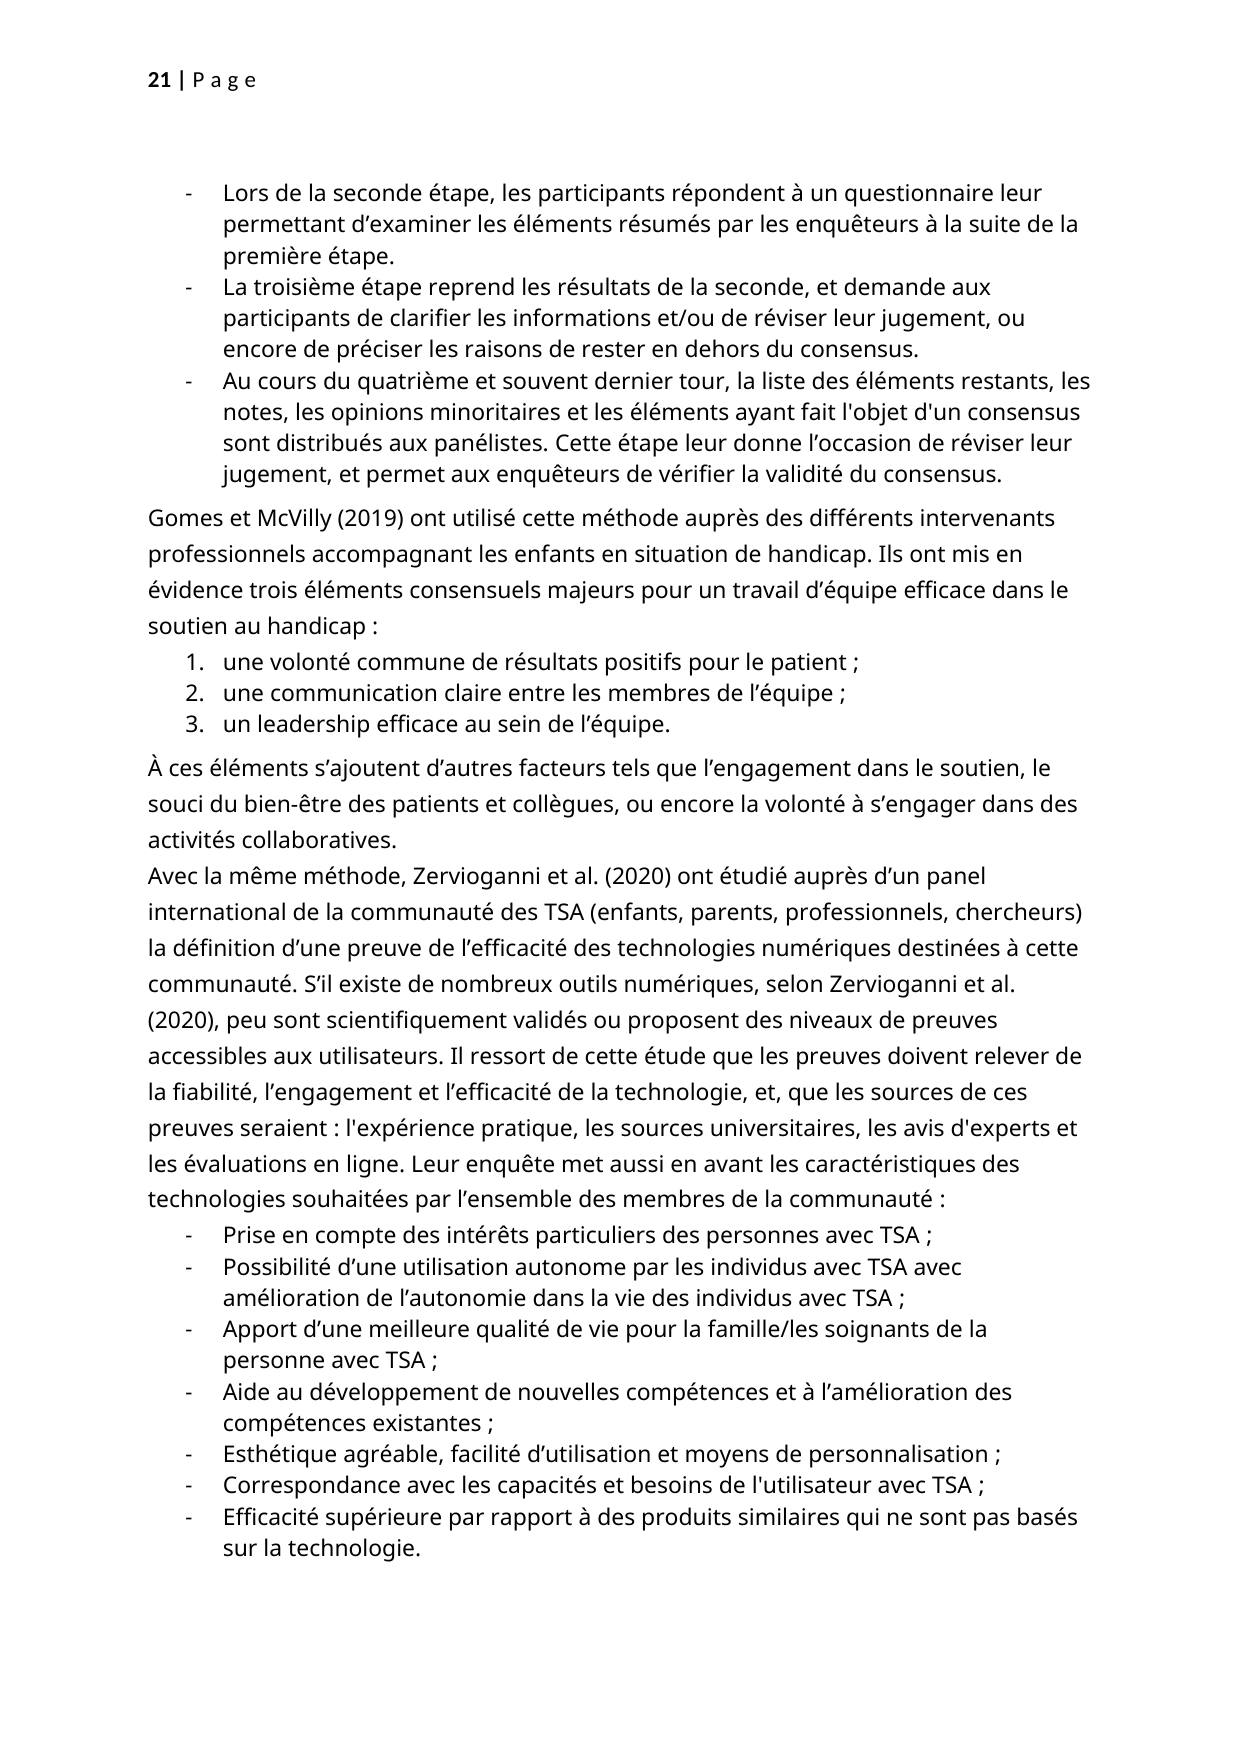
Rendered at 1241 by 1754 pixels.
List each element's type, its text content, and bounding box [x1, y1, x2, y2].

list Aide au développement de nouvelles compétences et à l’amélioration des compétences existantes ; [185, 1376, 1092, 1438]
list un leadership efficace au sein de l’équipe. [185, 708, 1092, 740]
text Avec la même méthode, Zervioganni et al. (2020) ont étudié auprès d’un panel international de la communauté des TSA (enfants, parents, professionnels, chercheurs) la définition d’une preuve de l’efficacité des technologies numériques destinées à cette communauté. S’il existe de nombreux outils numériques, selon Zervioganni et al. (2020), peu sont scientifiquement validés ou proposent des niveaux de preuves accessibles aux utilisateurs. Il ressort de cette étude que les preuves doivent relever de la fiabilité, l’engagement et l’efficacité de la technologie, et, que les sources de ces preuves seraient : l'expérience pratique, les sources universitaires, les avis d'experts et les évaluations en ligne. Leur enquête met aussi en avant les caractéristiques des technologies souhaitées par l’ensemble des membres de la communauté : [148, 860, 1092, 1215]
list Efficacité supérieure par rapport à des produits similaires qui ne sont pas basés sur la technologie. [185, 1501, 1092, 1563]
text À ces éléments s’ajoutent d’autres facteurs tels que l’engagement dans le soutien, le souci du bien-être des patients et collègues, ou encore la volonté à s’engager dans des activités collaboratives. [148, 752, 1092, 855]
text Gomes et McVilly (2019) ont utilisé cette méthode auprès des différents intervenants professionnels accompagnant les enfants en situation de handicap. Ils ont mis en évidence trois éléments consensuels majeurs pour un travail d’équipe efficace dans le soutien au handicap : [148, 502, 1092, 641]
list Au cours du quatrième et souvent dernier tour, la liste des éléments restants, les notes, les opinions minoritaires et les éléments ayant fait l'objet d'un consensus sont distribués aux panélistes. Cette étape leur donne l’occasion de réviser leur jugement, et permet aux enquêteurs de vérifier la validité du consensus. [185, 365, 1092, 490]
list Possibilité d’une utilisation autonome par les individus avec TSA avec amélioration de l’autonomie dans la vie des individus avec TSA ; [185, 1251, 1092, 1313]
list Esthétique agréable, facilité d’utilisation et moyens de personnalisation ; [185, 1438, 1092, 1469]
list une communication claire entre les membres de l’équipe ; [185, 677, 1092, 708]
list La troisième étape reprend les résultats de la seconde, et demande aux participants de clarifier les informations et/ou de réviser leur jugement, ou encore de préciser les raisons de rester en dehors du consensus. [185, 271, 1092, 365]
list Lors de la seconde étape, les participants répondent à un questionnaire leur permettant d’examiner les éléments résumés par les enquêteurs à la suite de la première étape. [185, 177, 1092, 271]
list une volonté commune de résultats positifs pour le patient ; [185, 646, 1092, 677]
list Apport d’une meilleure qualité de vie pour la famille/les soignants de la personne avec TSA ; [185, 1313, 1092, 1376]
list Prise en compte des intérêts particuliers des personnes avec TSA ; [185, 1219, 1092, 1251]
list Correspondance avec les capacités et besoins de l'utilisateur avec TSA ; [185, 1469, 1092, 1501]
